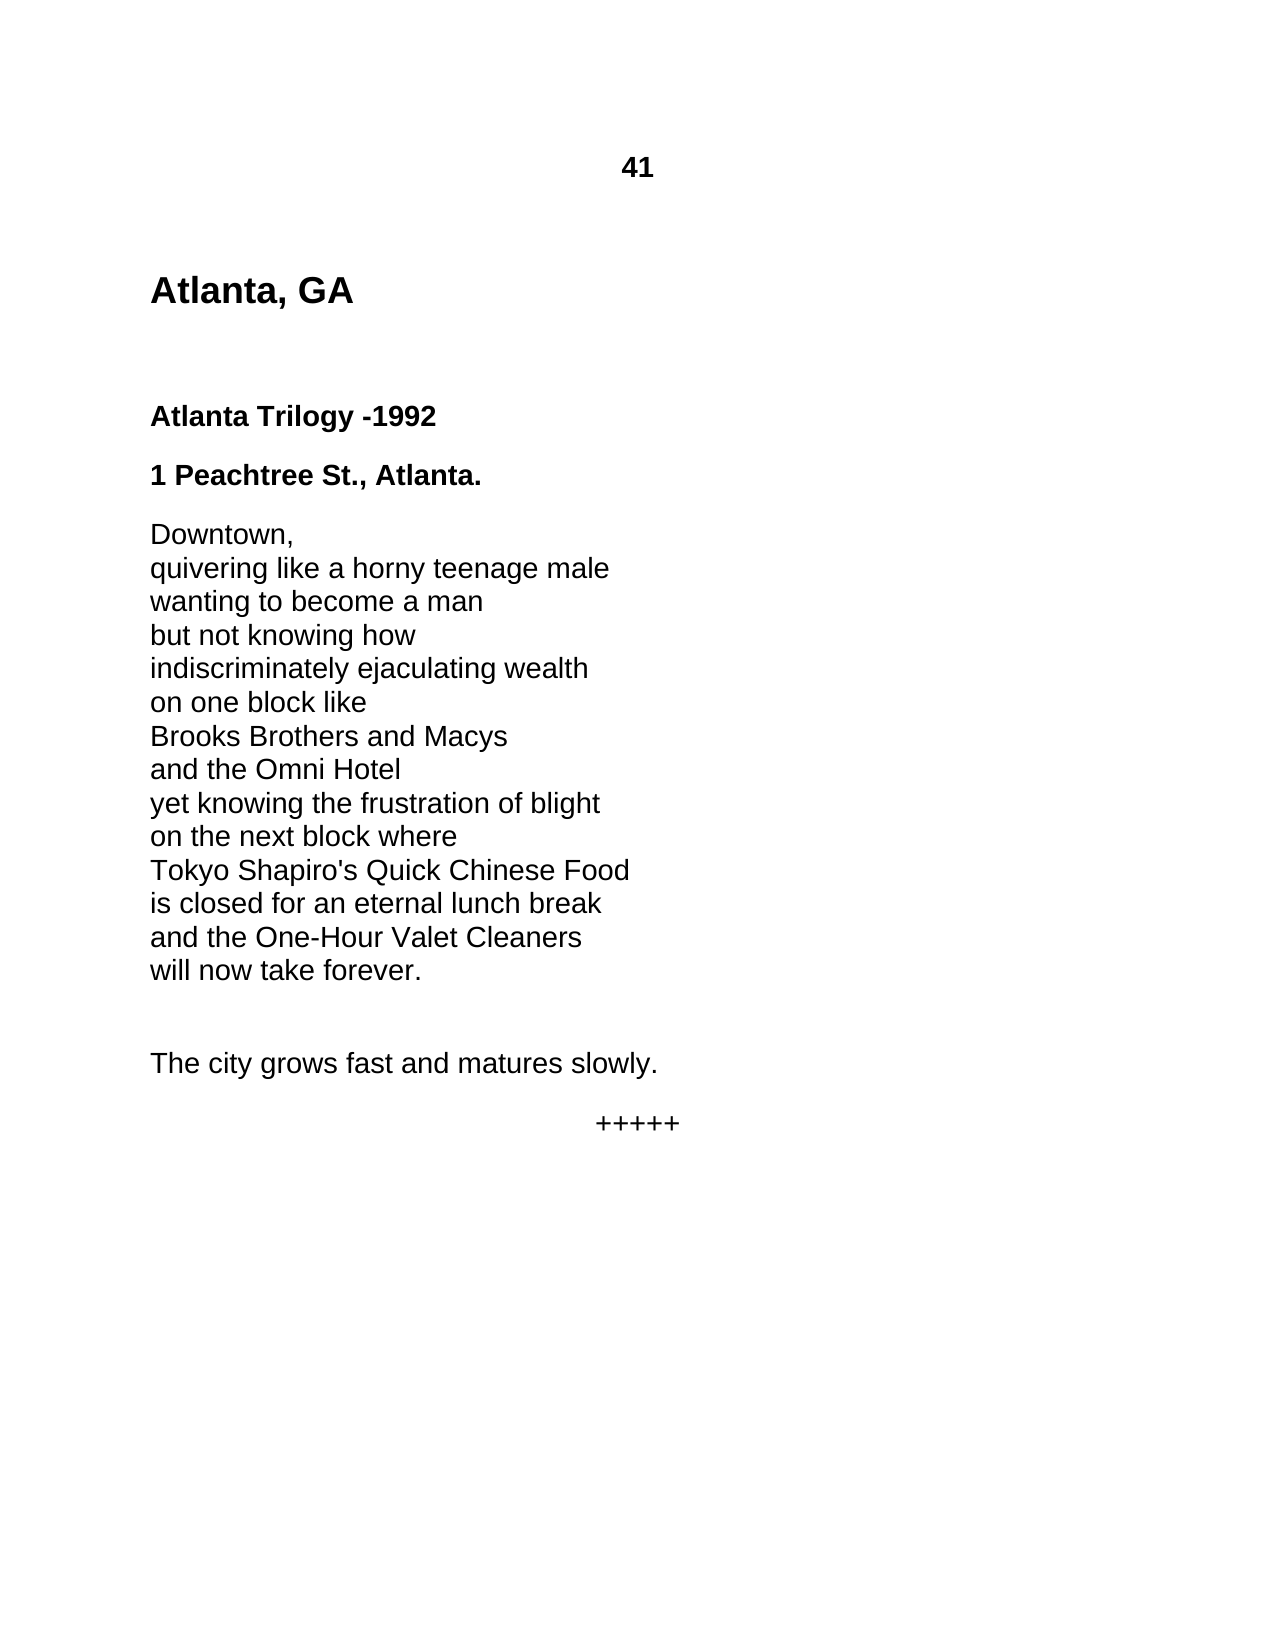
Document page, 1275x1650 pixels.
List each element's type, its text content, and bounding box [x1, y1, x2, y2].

text 1 Peachtree St., Atlanta. [150, 458, 1125, 491]
text quivering like a horny teenage male [150, 551, 1125, 584]
text Brooks Brothers and Macys [150, 718, 1125, 752]
text Tokyo Shapiro's Quick Chinese Food [150, 853, 1125, 886]
text on the next block where [150, 819, 1125, 853]
text Atlanta Trilogy -1992 [150, 398, 1125, 432]
text but not knowing how [150, 618, 1125, 651]
text yet knowing the frustration of blight [150, 786, 1125, 819]
text and the One-Hour Valet Cleaners [150, 920, 1125, 953]
text Downtown, [150, 517, 1125, 551]
text +++++ [150, 1106, 1125, 1139]
text and the Omni Hotel [150, 752, 1125, 786]
text Atlanta, GA [150, 269, 1125, 312]
text The city grows fast and matures slowly. [150, 1046, 1125, 1080]
text wanting to become a man [150, 584, 1125, 618]
text indiscriminately ejaculating wealth [150, 651, 1125, 685]
text on one block like [150, 685, 1125, 718]
text is closed for an eternal lunch break [150, 886, 1125, 920]
text will now take forever. [150, 953, 1125, 987]
text 41 [150, 150, 1125, 183]
